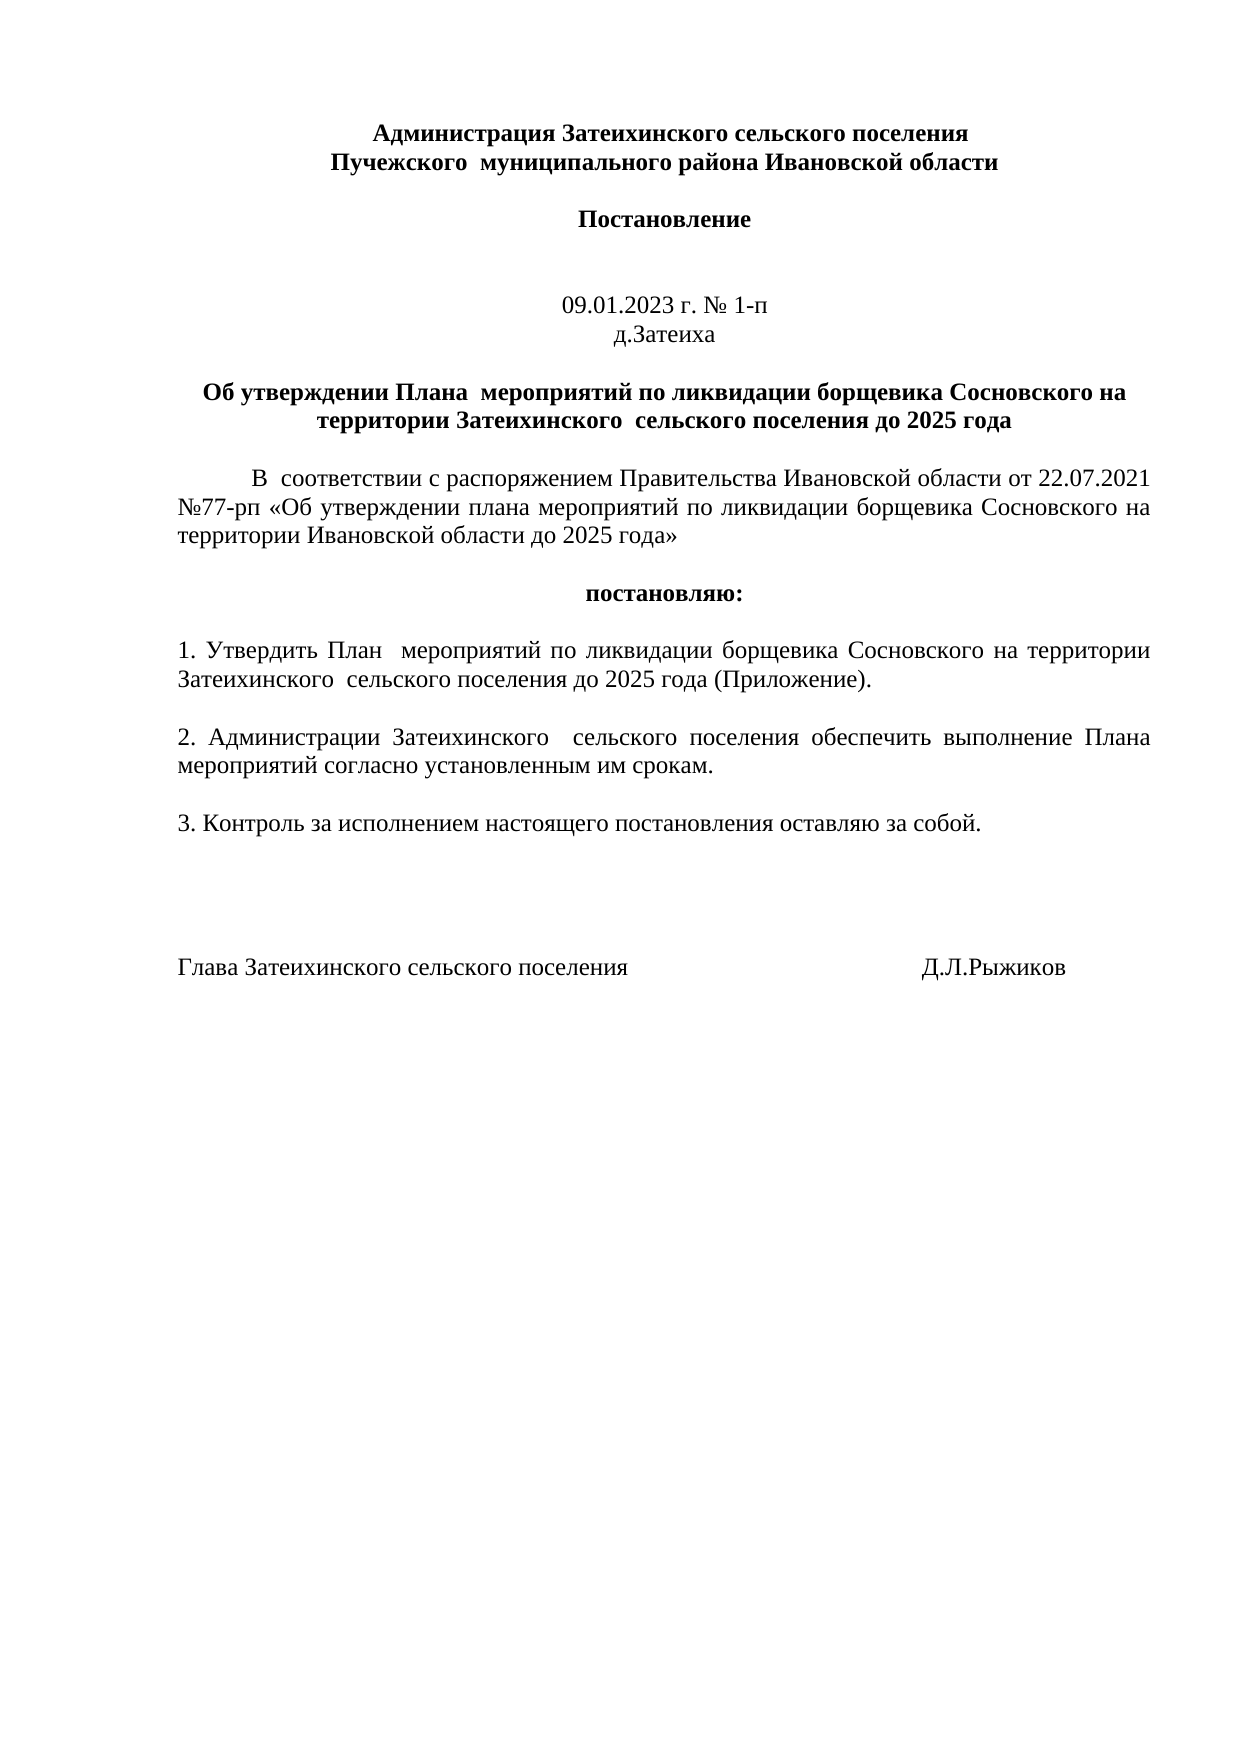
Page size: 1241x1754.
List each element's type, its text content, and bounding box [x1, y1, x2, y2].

text Администрация Затеихинского сельского поселения [177, 118, 1152, 147]
text В соответствии с распоряжением Правительства Ивановской области от 22.07.2021 №77-рп «Об утверждении плана мероприятий по ликвидации борщевика Сосновского на территории Ивановской области до 2025 года» [177, 463, 1152, 549]
text д.Затеиха [177, 319, 1152, 348]
text 2. Администрации Затеихинского сельского поселения обеспечить выполнение Плана мероприятий согласно установленным им срокам. [177, 722, 1152, 779]
text Пучежского муниципального района Ивановской области [177, 147, 1152, 176]
text Об утверждении Плана мероприятий по ликвидации борщевика Сосновского на территории Затеихинского сельского поселения до 2025 года [177, 377, 1152, 434]
text Глава Затеихинского сельского поселения Д.Л.Рыжиков [177, 952, 1152, 981]
text 3. Контроль за исполнением настоящего постановления оставляю за собой. [177, 808, 1152, 837]
text 09.01.2023 г. № 1-п [177, 291, 1152, 319]
text 1. Утвердить План мероприятий по ликвидации борщевика Сосновского на территории Затеихинского сельского поселения до 2025 года (Приложение). [177, 636, 1152, 693]
text Постановление [177, 204, 1152, 233]
text постановляю: [177, 578, 1152, 607]
